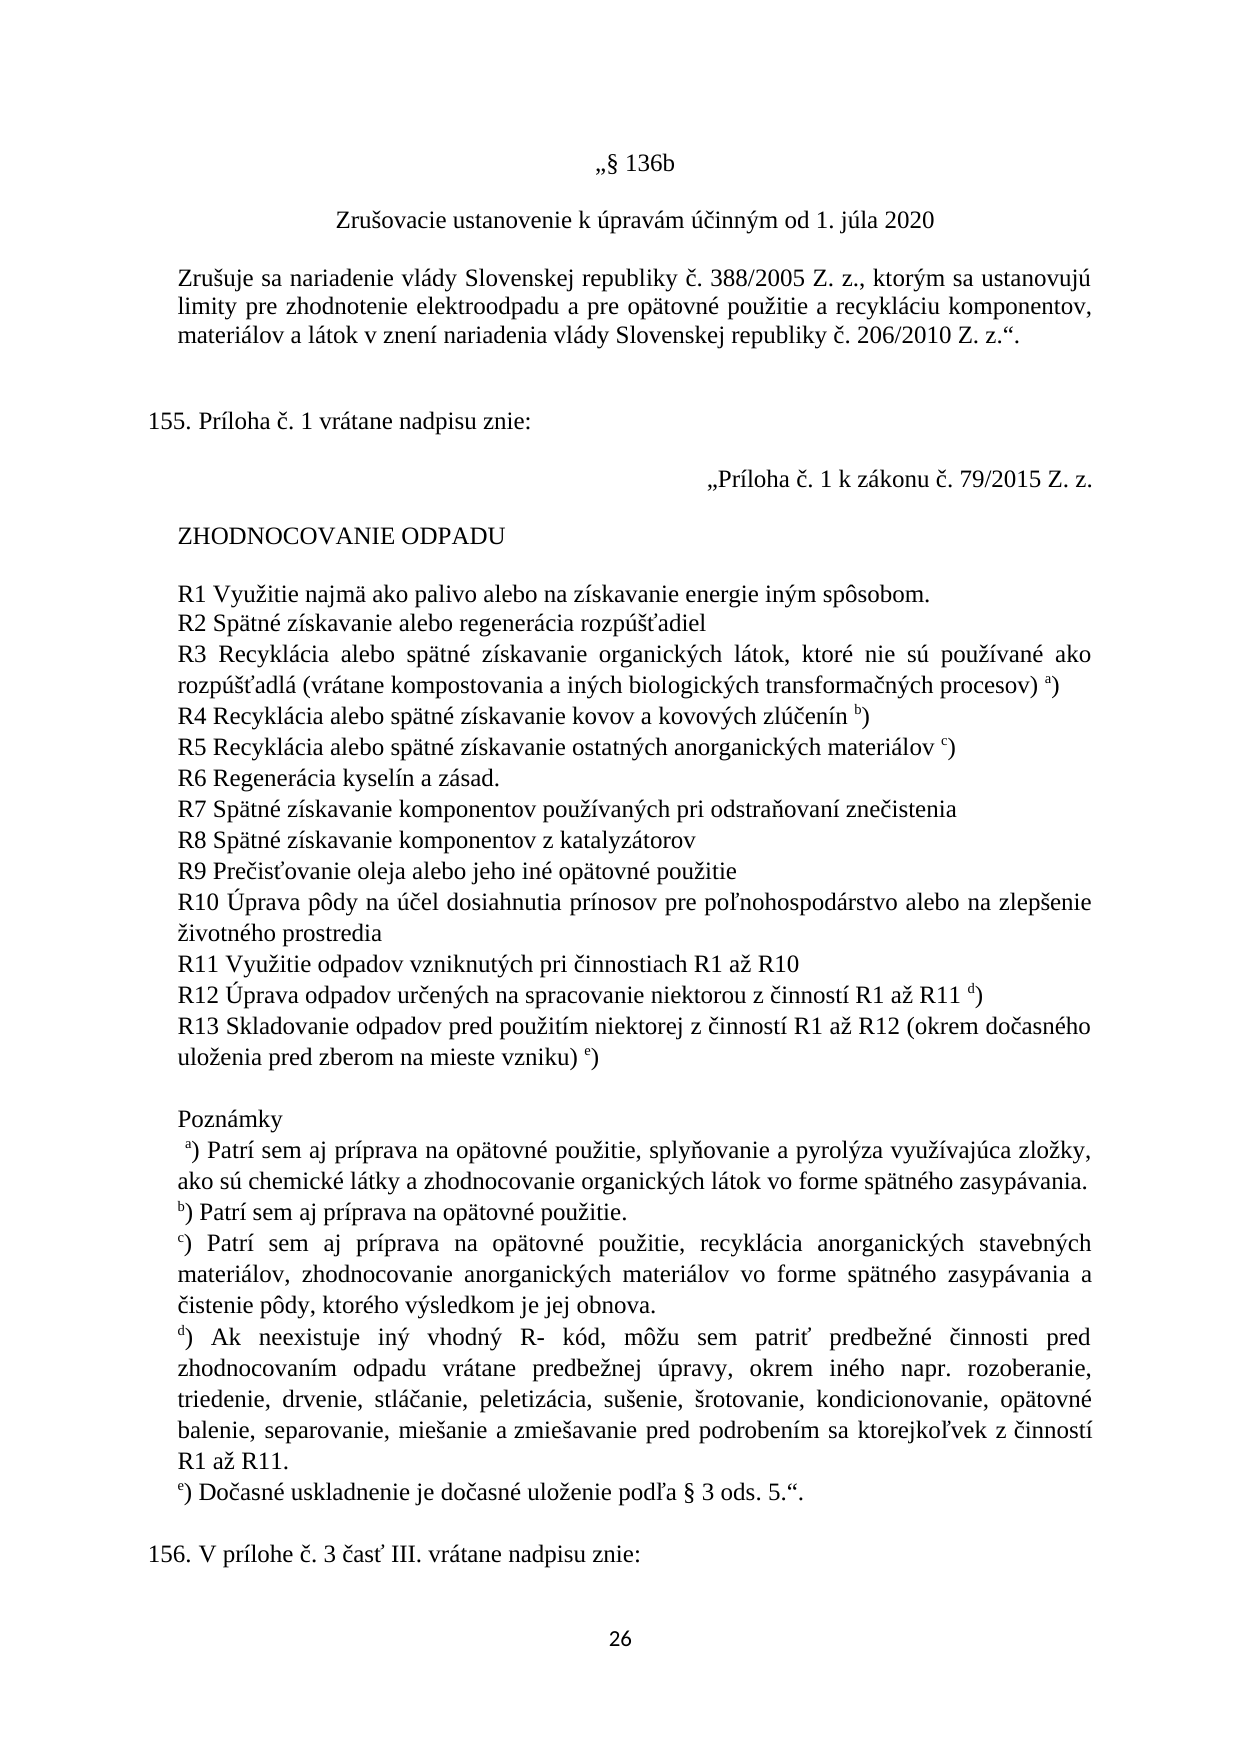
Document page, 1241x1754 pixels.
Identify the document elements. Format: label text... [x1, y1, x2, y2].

list Zrušuje sa nariadenie vlády Slovenskej republiky č. 388/2005 Z. z., ktorým sa ustanovujú limity pre zhodnotenie elektroodpadu a pre opätovné použitie a recykláciu komponentov, materiálov a látok v znení nariadenia vlády Slovenskej republiky č. 206/2010 Z. z.“. [177, 263, 1093, 349]
list „§ 136b [177, 148, 1093, 176]
list R12 Úprava odpadov určených na spracovanie niektorou z činností R1 až R11 d) [177, 980, 1093, 1009]
list e) Dočasné uskladnenie je dočasné uloženie podľa § 3 ods. 5.“. [177, 1477, 1093, 1506]
list Zrušovacie ustanovenie k úpravám účinným od 1. júla 2020 [177, 205, 1093, 234]
list R8 Spätné získavanie komponentov z katalyzátorov [177, 825, 1093, 854]
list „Príloha č. 1 k zákonu č. 79/2015 Z. z. [177, 464, 1093, 493]
list R4 Recyklácia alebo spätné získavanie kovov a kovových zlúčenín b) [177, 701, 1093, 729]
list R13 Skladovanie odpadov pred použitím niektorej z činností R1 až R12 (okrem dočasného uloženia pred zberom na mieste vzniku) e) [177, 1011, 1093, 1071]
list a) Patrí sem aj príprava na opätovné použitie, splyňovanie a pyrolýza využívajúca zložky, ako sú chemické látky a zhodnocovanie organických látok vo forme spätného zasypávania. [177, 1135, 1093, 1195]
list R1 Využitie najmä ako palivo alebo na získavanie energie iným spôsobom. [177, 579, 1093, 608]
list R2 Spätné získavanie alebo regenerácia rozpúšťadiel [177, 608, 1093, 636]
list Príloha č. 1 vrátane nadpisu znie: [148, 406, 1093, 435]
list b) Patrí sem aj príprava na opätovné použitie. [177, 1197, 1093, 1226]
list R9 Prečisťovanie oleja alebo jeho iné opätovné použitie [177, 856, 1093, 885]
list c) Patrí sem aj príprava na opätovné použitie, recyklácia anorganických stavebných materiálov, zhodnocovanie anorganických materiálov vo forme spätného zasypávania a čistenie pôdy, ktorého výsledkom je jej obnova. [177, 1228, 1093, 1319]
list Poznámky [177, 1104, 1093, 1133]
list ZHODNOCOVANIE ODPADU [177, 521, 1093, 550]
list R10 Úprava pôdy na účel dosiahnutia prínosov pre poľnohospodárstvo alebo na zlepšenie životného prostredia [177, 887, 1093, 947]
list R3 Recyklácia alebo spätné získavanie organických látok, ktoré nie sú používané ako rozpúšťadlá (vrátane kompostovania a iných biologických transformačných procesov) a) [177, 639, 1093, 698]
list R7 Spätné získavanie komponentov používaných pri odstraňovaní znečistenia [177, 794, 1093, 823]
list R5 Recyklácia alebo spätné získavanie ostatných anorganických materiálov c) [177, 732, 1093, 761]
list R6 Regenerácia kyselín a zásad. [177, 763, 1093, 792]
list d) Ak neexistuje iný vhodný R- kód, môžu sem patriť predbežné činnosti pred zhodnocovaním odpadu vrátane predbežnej úpravy, okrem iného napr. rozoberanie, triedenie, drvenie, stláčanie, peletizácia, sušenie, šrotovanie, kondicionovanie, opätovné balenie, separovanie, miešanie a zmiešavanie pred podrobením sa ktorejkoľvek z činností R1 až R11. [177, 1322, 1093, 1474]
list R11 Využitie odpadov vzniknutých pri činnostiach R1 až R10 [177, 949, 1093, 978]
list V prílohe č. 3 časť III. vrátane nadpisu znie: [148, 1539, 1093, 1568]
